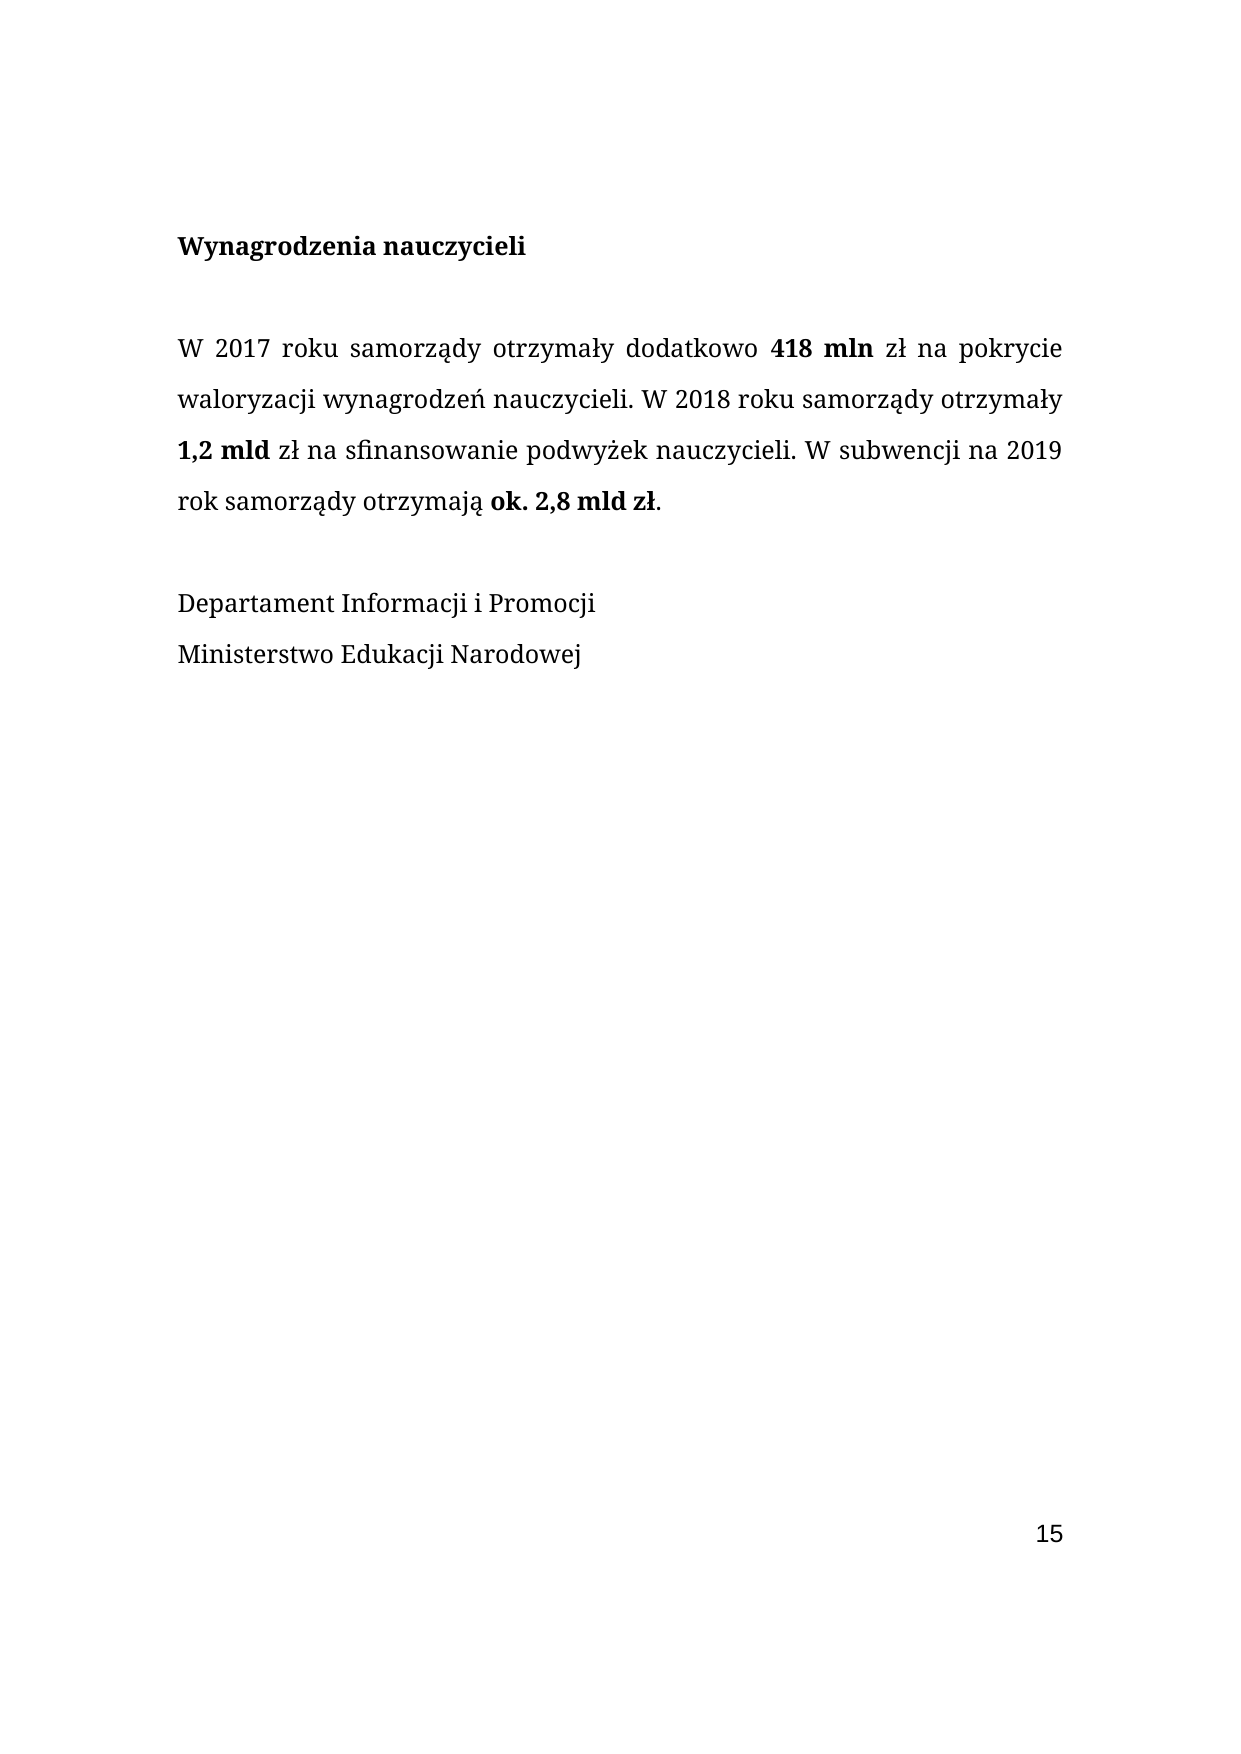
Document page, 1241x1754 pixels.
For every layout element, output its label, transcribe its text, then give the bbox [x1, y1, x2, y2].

text Wynagrodzenia nauczycieli [177, 228, 1063, 262]
text Ministerstwo Edukacji Narodowej [177, 637, 1063, 671]
text W 2017 roku samorządy otrzymały dodatkowo 418 mln zł na pokrycie waloryzacji wynagrodzeń nauczycieli. W 2018 roku samorządy otrzymały 1,2 mld zł na sfinansowanie podwyżek nauczycieli. W subwencji na 2019 rok samorządy otrzymają ok. 2,8 mld zł. [177, 330, 1063, 517]
text Departament Informacji i Promocji [177, 586, 1063, 619]
